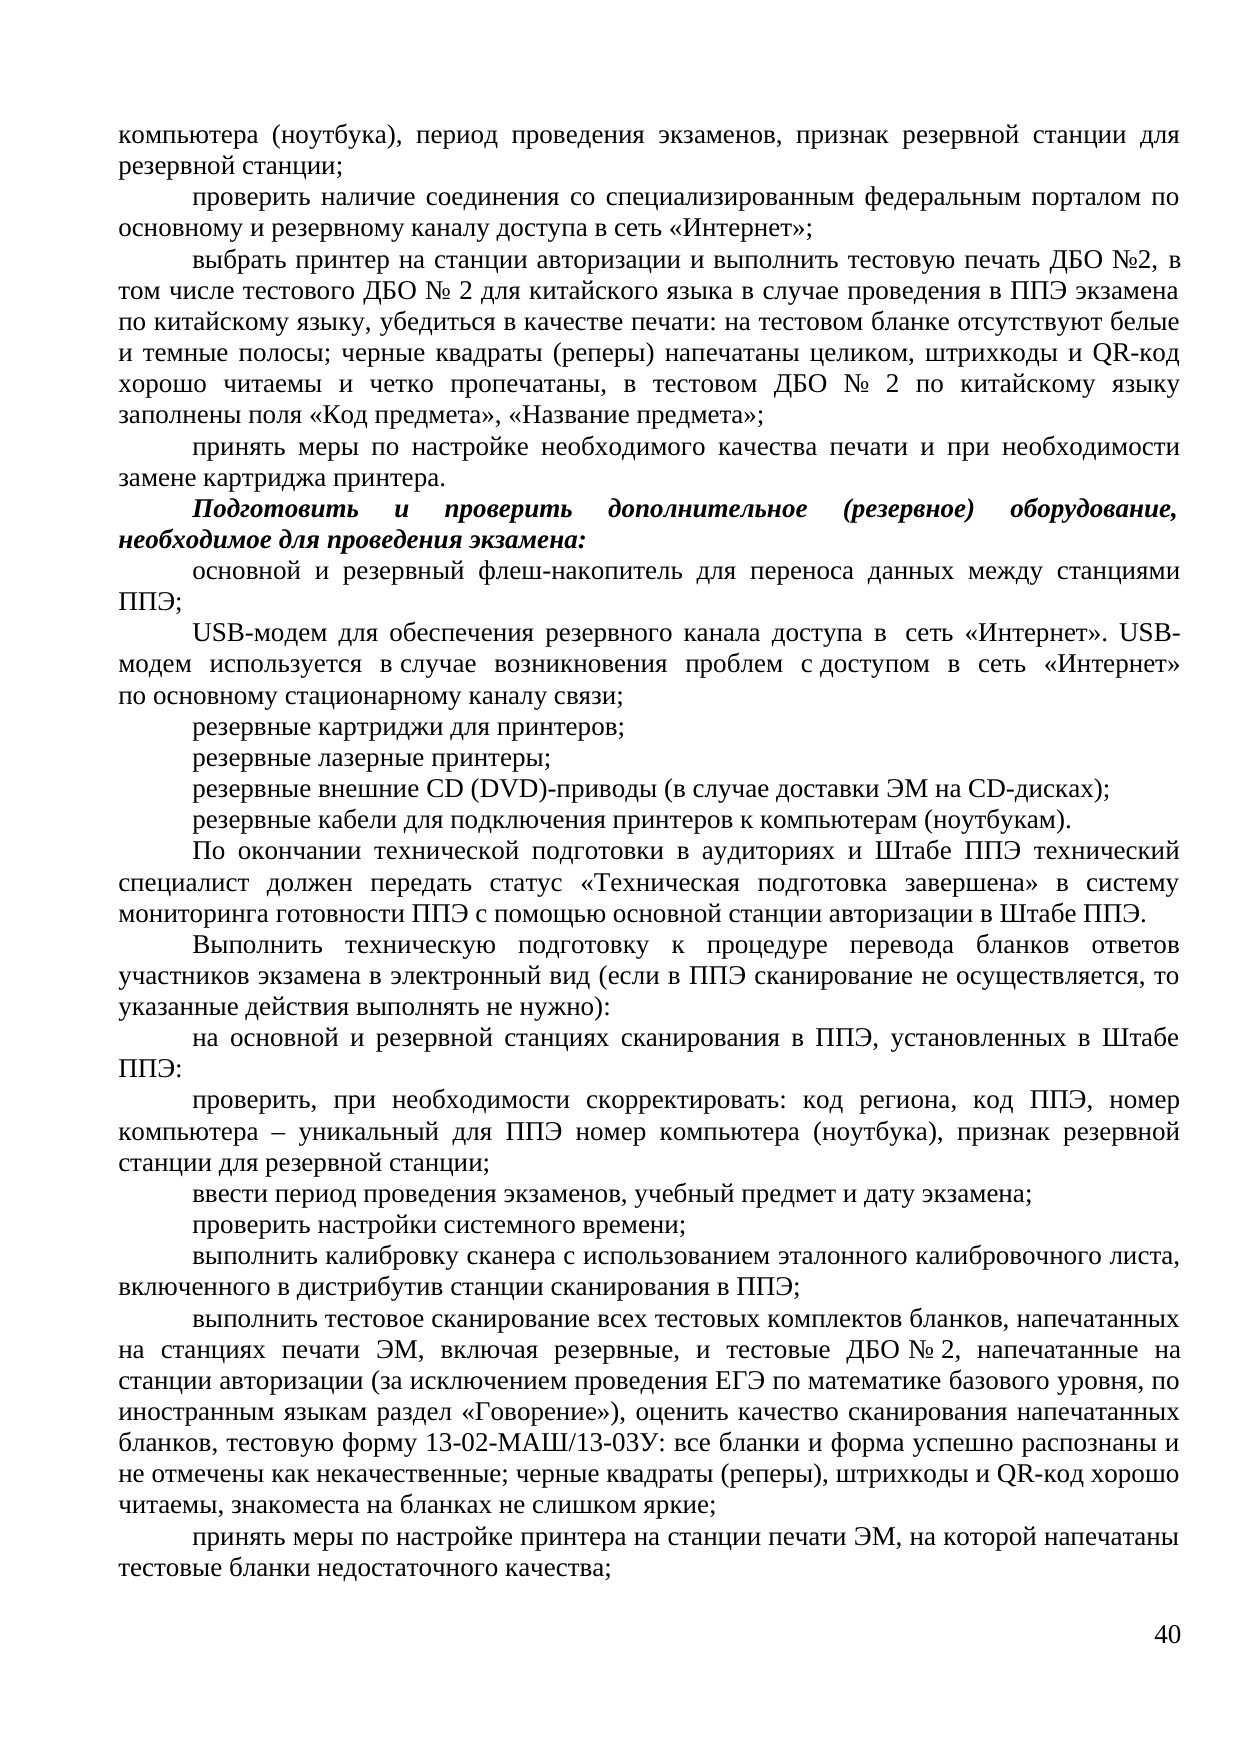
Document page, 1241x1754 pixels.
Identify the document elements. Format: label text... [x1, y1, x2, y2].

text основной и резервный флеш-накопитель для переноса данных между станциями ППЭ; [118, 554, 1181, 616]
text USB-модем для обеспечения резервного канала доступа в сеть «Интернет». USB-модем используется в случае возникновения проблем с доступом в сеть «Интернет» по основному стационарному каналу связи; [118, 616, 1181, 710]
text принять меры по настройке необходимого качества печати и при необходимости замене картриджа принтера. [118, 429, 1181, 492]
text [118, 118, 1181, 180]
text проверить настройки системного времени; [118, 1208, 1181, 1239]
text Подготовить и проверить дополнительное (резервное) оборудование, необходимое для проведения экзамена: [118, 492, 1181, 554]
text резервные кабели для подключения принтеров к компьютерам (ноутбукам). [118, 803, 1181, 834]
text проверить, при необходимости скорректировать: код региона, код ППЭ, номер компьютера – уникальный для ППЭ номер компьютера (ноутбука), признак резервной станции для резервной станции; [118, 1084, 1181, 1177]
text резервные внешние CD (DVD)-приводы (в случае доставки ЭМ на CD-дисках); [118, 772, 1181, 803]
text выполнить тестовое сканирование всех тестовых комплектов бланков, напечатанных на станциях печати ЭМ, включая резервные, и тестовые ДБО № 2, напечатанные на станции авторизации (за исключением проведения ЕГЭ по математике базового уровня, по иностранным языкам раздел «Говорение»), оценить качество сканирования напечатанных бланков, тестовую форму 13-02-МАШ/13-03У: все бланки и форма успешно распознаны и не отмечены как некачественные; черные квадраты (реперы), штрихкоды и QR-код хорошо читаемы, знакоместа на бланках не слишком яркие; [118, 1302, 1181, 1520]
text принять меры по настройке принтера на станции печати ЭМ, на которой напечатаны тестовые бланки недостаточного качества; [118, 1520, 1181, 1582]
text проверить наличие соединения со специализированным федеральным порталом по основному и резервному каналу доступа в сеть «Интернет»; [118, 180, 1181, 243]
text резервные лазерные принтеры; [118, 741, 1181, 772]
text Выполнить техническую подготовку к процедуре перевода бланков ответов участников экзамена в электронный вид (если в ППЭ сканирование не осуществляется, то указанные действия выполнять не нужно): [118, 928, 1181, 1021]
text ввести период проведения экзаменов, учебный предмет и дату экзамена; [118, 1177, 1181, 1208]
text По окончании технической подготовки в аудиториях и Штабе ППЭ технический специалист должен передать статус «Техническая подготовка завершена» в систему мониторинга готовности ППЭ с помощью основной станции авторизации в Штабе ППЭ. [118, 834, 1181, 928]
text выполнить калибровку сканера с использованием эталонного калибровочного листа, включенного в дистрибутив станции сканирования в ППЭ; [118, 1239, 1181, 1302]
text выбрать принтер на станции авторизации и выполнить тестовую печать ДБО №2, в том числе тестового ДБО № 2 для китайского языка в случае проведения в ППЭ экзамена по китайскому языку, убедиться в качестве печати: на тестовом бланке отсутствуют белые и темные полосы; черные квадраты (реперы) напечатаны целиком, штрихкоды и QR-код хорошо читаемы и четко пропечатаны, в тестовом ДБО № 2 по китайскому языку заполнены поля «Код предмета», «Название предмета»; [118, 243, 1181, 429]
text резервные картриджи для принтеров; [118, 710, 1181, 741]
text на основной и резервной станциях сканирования в ППЭ, установленных в Штабе ППЭ: [118, 1021, 1181, 1084]
